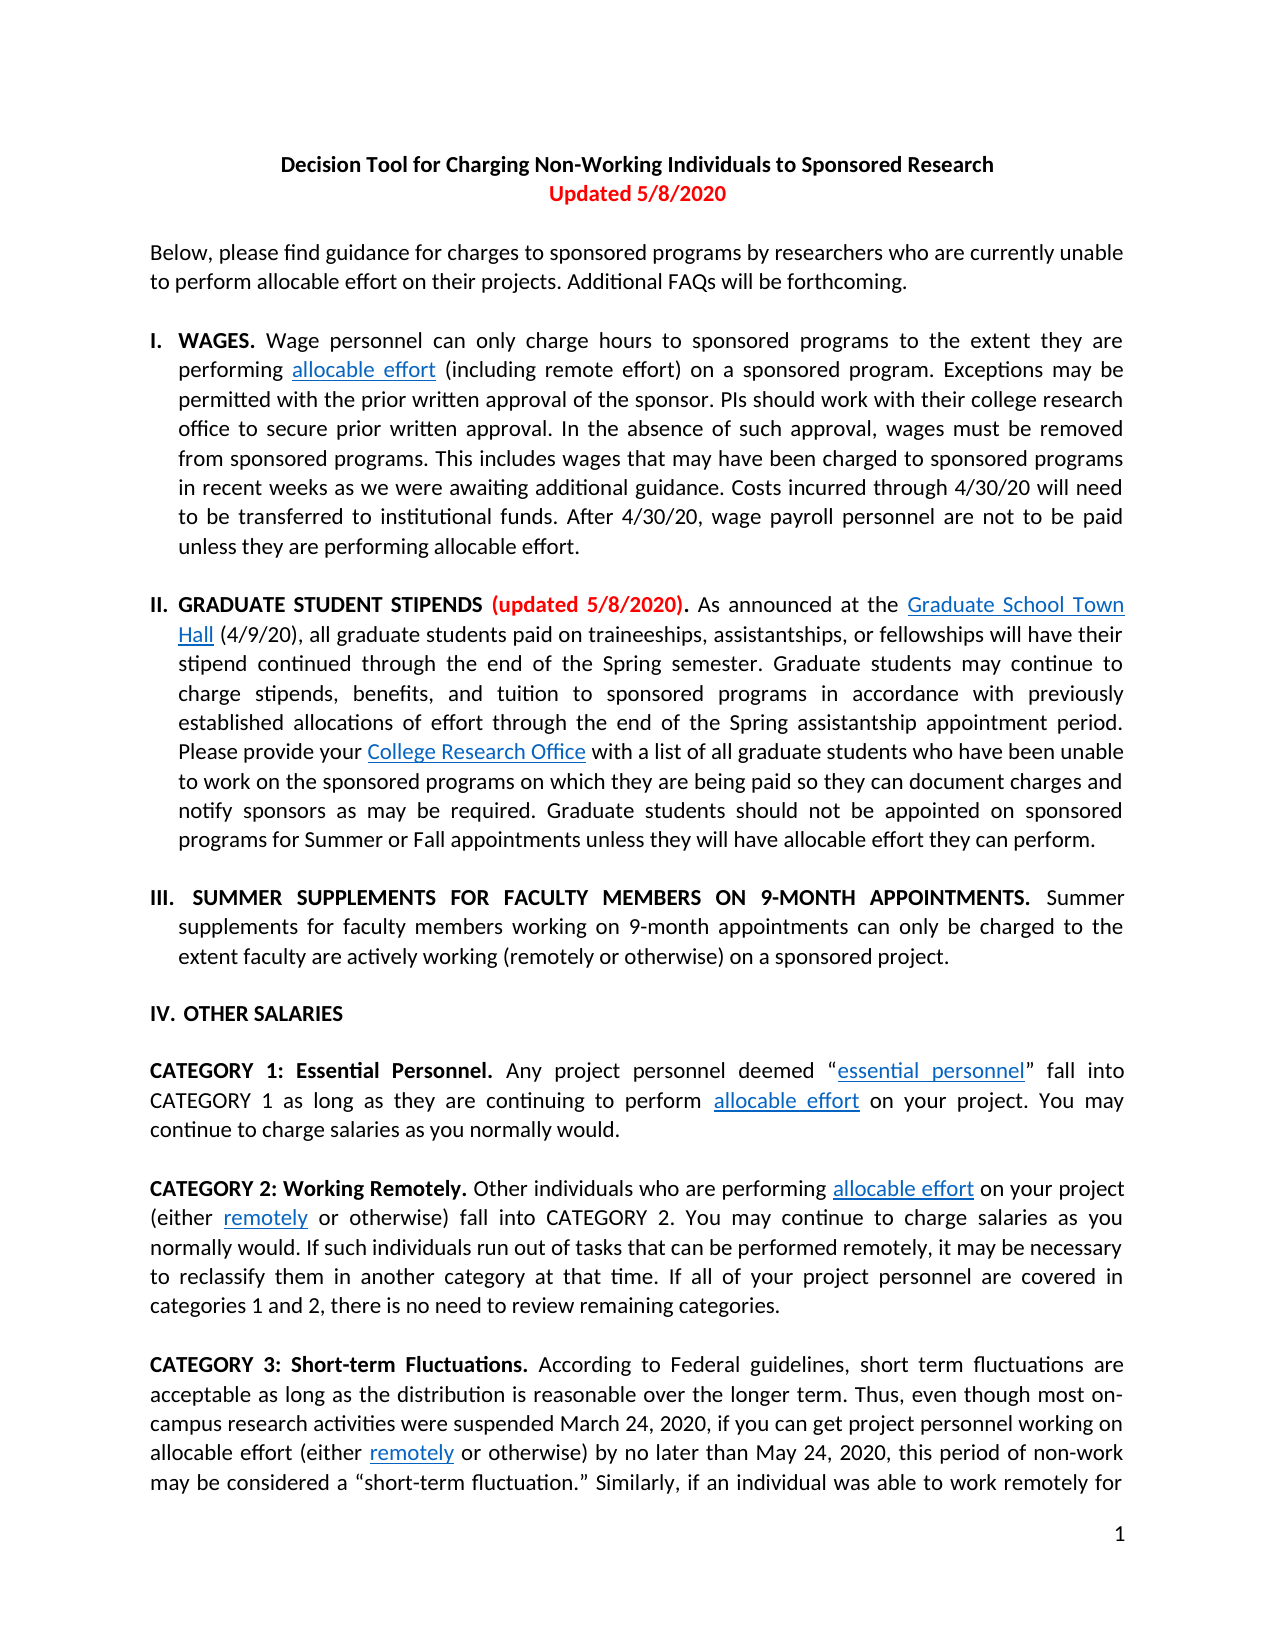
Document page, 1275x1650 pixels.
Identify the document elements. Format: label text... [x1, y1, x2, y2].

text CATEGORY 1: Essential Personnel. Any project personnel deemed “essential personnel” fall into CATEGORY 1 as long as they are continuing to perform allocable effort on your project. You may continue to charge salaries as you normally would. [150, 1057, 1125, 1143]
list SUMMER SUPPLEMENTS FOR FACULTY MEMBERS ON 9-MONTH APPOINTMENTS. Summer supplements for faculty members working on 9-month appointments can only be charged to the extent faculty are actively working (remotely or otherwise) on a sponsored project. [150, 883, 1125, 970]
text Updated 5/8/2020 [150, 179, 1125, 207]
list OTHER SALARIES [150, 999, 1125, 1027]
list WAGES. Wage personnel can only charge hours to sponsored programs to the extent they are performing allocable effort (including remote effort) on a sponsored program. Exceptions may be permitted with the prior written approval of the sponsor. PIs should work with their college research office to secure prior written approval. In the absence of such approval, wages must be removed from sponsored programs. This includes wages that may have been charged to sponsored programs in recent weeks as we were awaiting additional guidance. Costs incurred through 4/30/20 will need to be transferred to institutional funds. After 4/30/20, wage payroll personnel are not to be paid unless they are performing allocable effort. [150, 326, 1125, 560]
text Decision Tool for Charging Non-Working Individuals to Sponsored Research [150, 150, 1125, 178]
list GRADUATE STUDENT STIPENDS (updated 5/8/2020). As announced at the Graduate School Town Hall (4/9/20), all graduate students paid on traineeships, assistantships, or fellowships will have their stipend continued through the end of the Spring semester. Graduate students may continue to charge stipends, benefits, and tuition to sponsored programs in accordance with previously established allocations of effort through the end of the Spring assistantship appointment period. Please provide your College Research Office with a list of all graduate students who have been unable to work on the sponsored programs on which they are being paid so they can document charges and notify sponsors as may be required. Graduate students should not be appointed on sponsored programs for Summer or Fall appointments unless they will have allocable effort they can perform. [150, 591, 1125, 854]
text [150, 1350, 1125, 1496]
text CATEGORY 2: Working Remotely. Other individuals who are performing allocable effort on your project (either remotely or otherwise) fall into CATEGORY 2. You may continue to charge salaries as you normally would. If such individuals run out of tasks that can be performed remotely, it may be necessary to reclassify them in another category at that time. If all of your project personnel are covered in categories 1 and 2, there is no need to review remaining categories. [150, 1174, 1125, 1319]
text Below, please find guidance for charges to sponsored programs by researchers who are currently unable to perform allocable effort on their projects. Additional FAQs will be forthcoming. [150, 238, 1125, 296]
